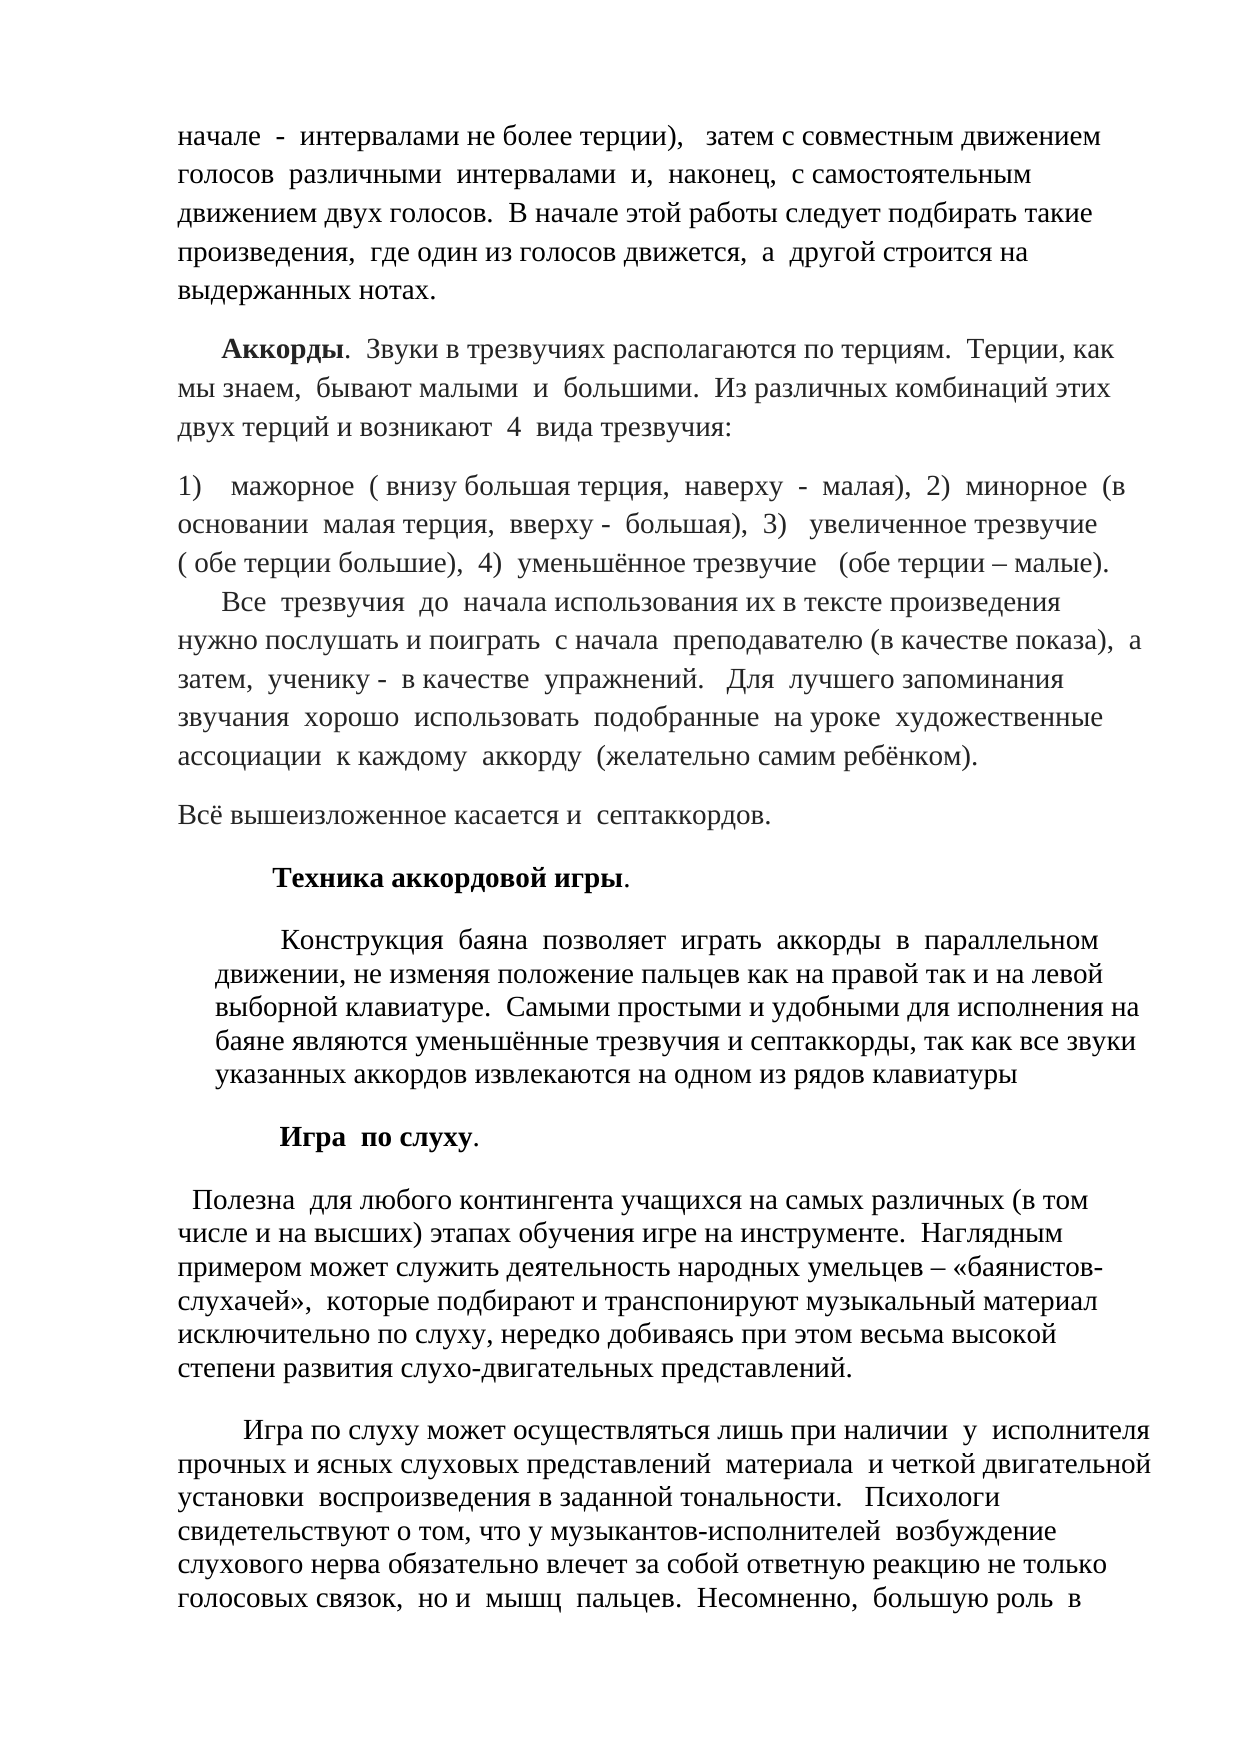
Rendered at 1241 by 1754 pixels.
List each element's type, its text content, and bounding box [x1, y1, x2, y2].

text Полезна для любого контингента учащихся на самых различных (в том числе и на высших) этапах обучения игре на инструменте. Наглядным примером может служить деятельность народных умельцев – «баянистов-слухачей», которые подбирают и транспонируют музыкальный материал исключительно по слуху, нередко добиваясь при этом весьма высокой степени развития слухо-двигательных представлений. [177, 1182, 1152, 1383]
text Конструкция баяна позволяет играть аккорды в параллельном движении, не изменяя положение пальцев как на правой так и на левой выборной клавиатуре. Самыми простыми и удобными для исполнения на баяне являются уменьшённые трезвучия и септаккорды, так как все звуки указанных аккордов извлекаются на одном из рядов клавиатуры [215, 922, 1152, 1090]
text 1) мажорное ( внизу большая терция, наверху - малая), 2) минорное (в основании малая терция, вверху - большая), 3) увеличенное трезвучие ( обе терции большие), 4) уменьшённое трезвучие (обе терции – малые). Все трезвучия до начала использования их в тексте произведения нужно послушать и поиграть с начала преподавателю (в качестве показа), а затем, ученику - в качестве упражнений. Для лучшего запоминания звучания хорошо использовать подобранные на уроке художественные ассоциации к каждому аккорду (желательно самим ребёнком). [177, 468, 1152, 771]
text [177, 1412, 1152, 1614]
text Аккорды. Звуки в трезвучиях располагаются по терциям. Терции, как мы знаем, бывают малыми и большими. Из различных комбинаций этих двух терций и возникают 4 вида трезвучия: [177, 332, 1152, 442]
text Игра по слуху. [177, 1119, 1152, 1153]
text Всё вышеизложенное касается и септаккордов. [177, 797, 1152, 831]
text Техника аккордовой игры. [177, 857, 1152, 893]
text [177, 118, 1152, 306]
